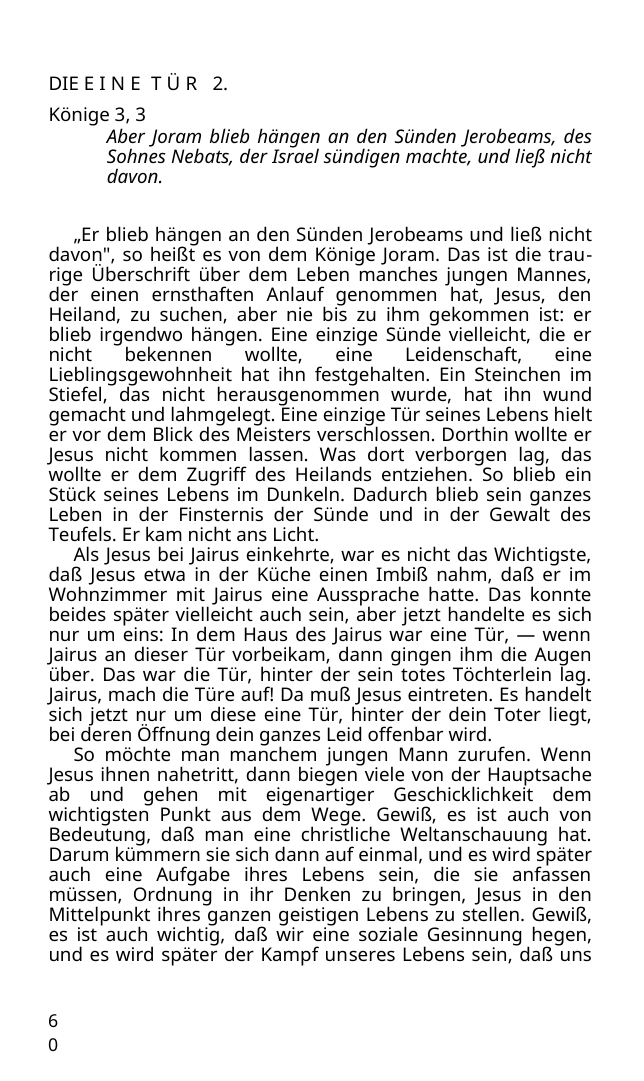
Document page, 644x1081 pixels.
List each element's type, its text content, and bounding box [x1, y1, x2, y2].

text Aber Joram blieb hängen an den Sünden Jerobeams, des Sohnes Nebats, der Israel sündigen machte, und ließ nicht davon. [107, 128, 592, 188]
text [48, 745, 592, 965]
text „Er blieb hängen an den Sünden Jerobeams und ließ nicht davon", so heißt es von dem Könige Joram. Das ist die traurige Überschrift über dem Leben manches jungen Mannes, der einen ernsthaften Anlauf genommen hat, Jesus, den Heiland, zu suchen, aber nie bis zu ihm gekommen ist: er blieb irgendwo hängen. Eine einzige Sünde vielleicht, die er nicht bekennen wollte, eine Leidenschaft, eine Lieblingsgewohnheit hat ihn festgehalten. Ein Steinchen im Stiefel, das nicht herausgenommen wurde, hat ihn wund gemacht und lahmgelegt. Eine einzige Tür seines Lebens hielt er vor dem Blick des Meisters verschlossen. Dorthin wollte er Jesus nicht kommen lassen. Was dort verborgen lag, das wollte er dem Zugriff des Heilands entziehen. So blieb ein Stück seines Lebens im Dunkeln. Dadurch blieb sein ganzes Leben in der Finsternis der Sünde und in der Gewalt des Teufels. Er kam nicht ans Licht. [48, 225, 592, 545]
text Als Jesus bei Jairus einkehrte, war es nicht das Wichtigste, daß Jesus etwa in der Küche einen Imbiß nahm, daß er im Wohnzimmer mit Jairus eine Aussprache hatte. Das konnte beides später vielleicht auch sein, aber jetzt handelte es sich nur um eins: In dem Haus des Jairus war eine Tür, — wenn Jairus an dieser Tür vorbeikam, dann gingen ihm die Augen über. Das war die Tür, hinter der sein totes Töchterlein lag. Jairus, mach die Türe auf! Da muß Jesus eintreten. Es handelt sich jetzt nur um diese eine Tür, hinter der dein Toter liegt, bei deren Öffnung dein ganzes Leid offenbar wird. [48, 545, 592, 745]
text DIE EINE TÜR 2. Könige 3, 3 [48, 66, 238, 128]
